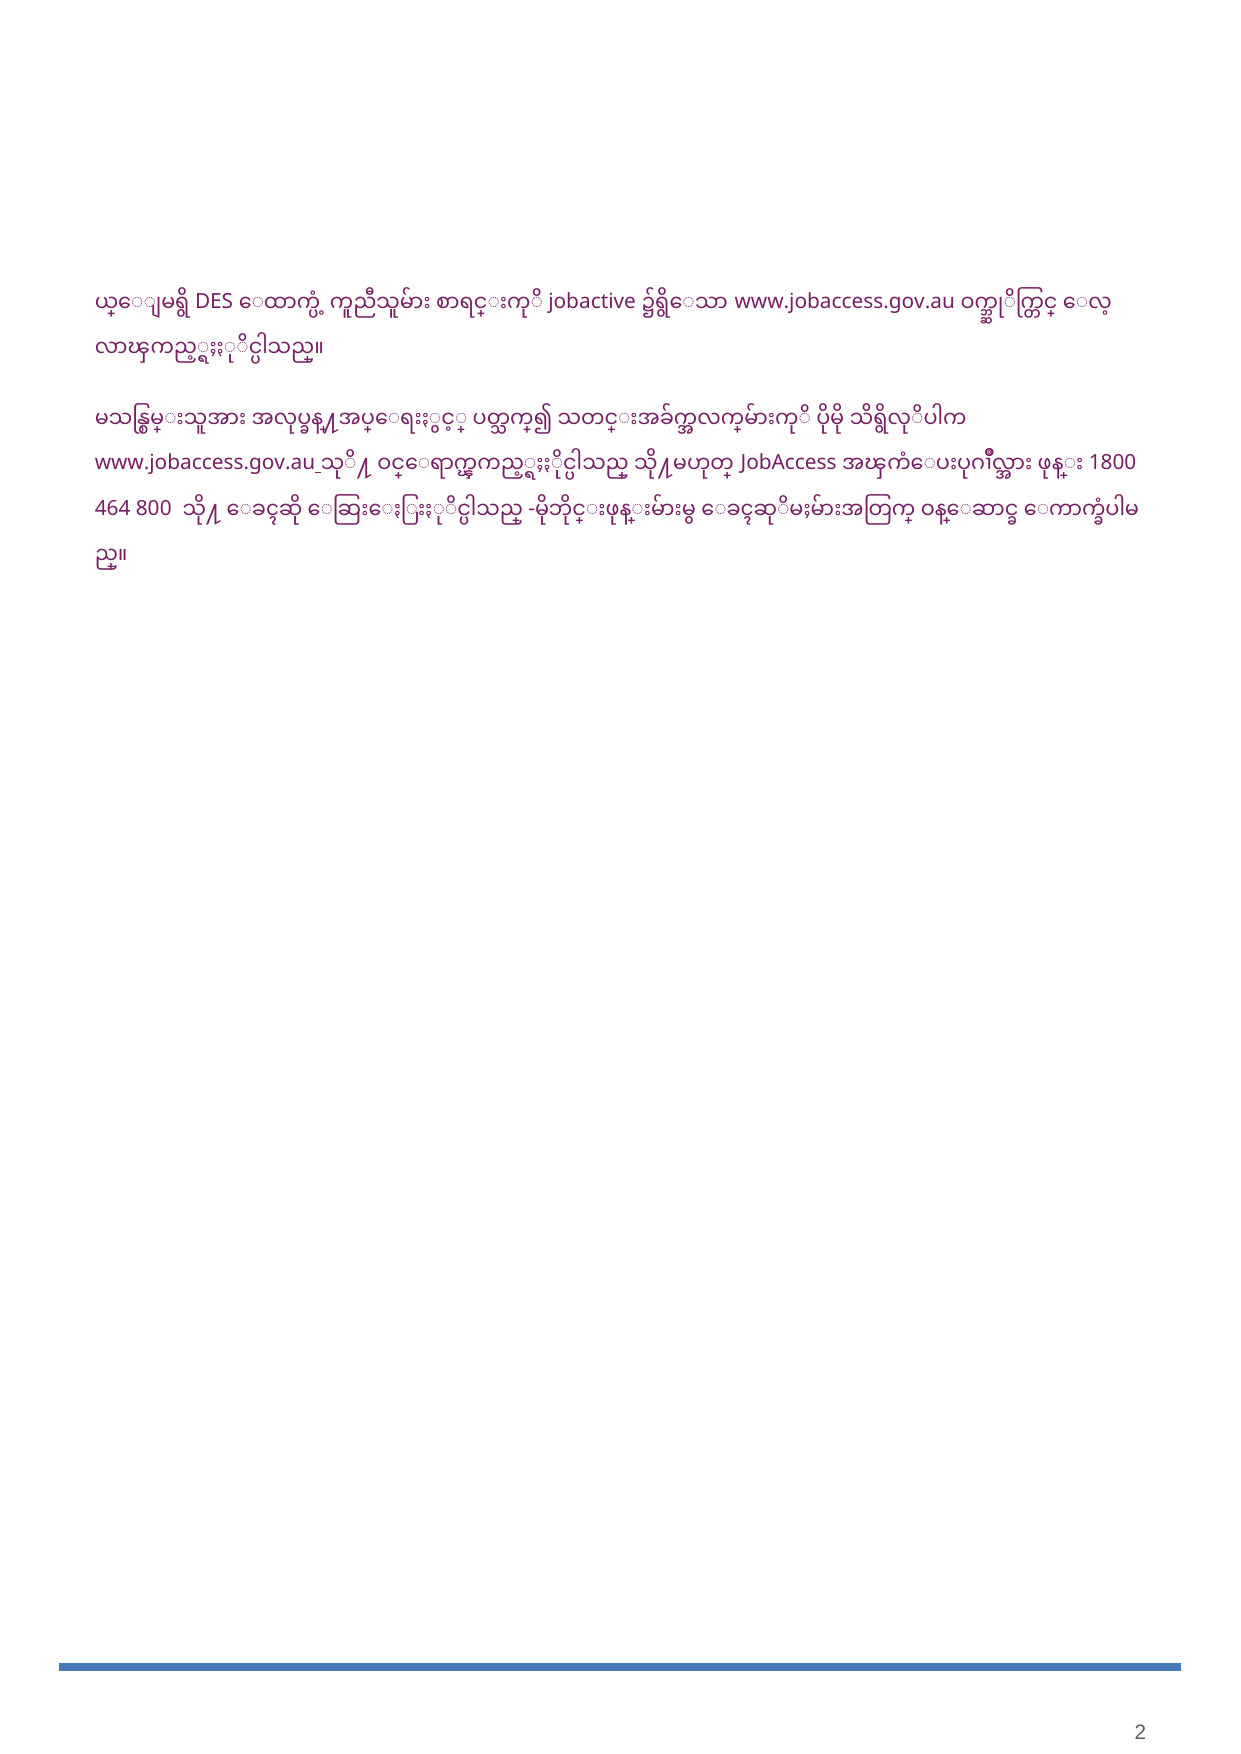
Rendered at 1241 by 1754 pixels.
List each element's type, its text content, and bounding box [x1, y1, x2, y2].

text မသန္စြမ္းသူအား အလုပ္ခန္႔အပ္ေရးႏွင့္ ပတ္သက္၍ သတင္းအခ်က္အလက္မ်ားကုိ ပိုမို သိရွိလုိပါက www.jobaccess.gov.au သုိ႔ ဝင္ေရာက္ၾကည့္ရႈႏိုင္ပါသည္ သို႔မဟုတ္ JobAccess အၾကံေပးပုဂၢိဳလ္အား ဖုန္း 1800 464 800 သို႔ ေခၚဆို ေဆြးေႏြးႏုိင္ပါသည္ -မိုဘိုင္းဖုန္းမ်ားမွ ေခၚဆုိမႈမ်ားအတြက္ ဝန္ေဆာင္ခ ေကာက္ခံပါမည္။ [94, 397, 1146, 579]
